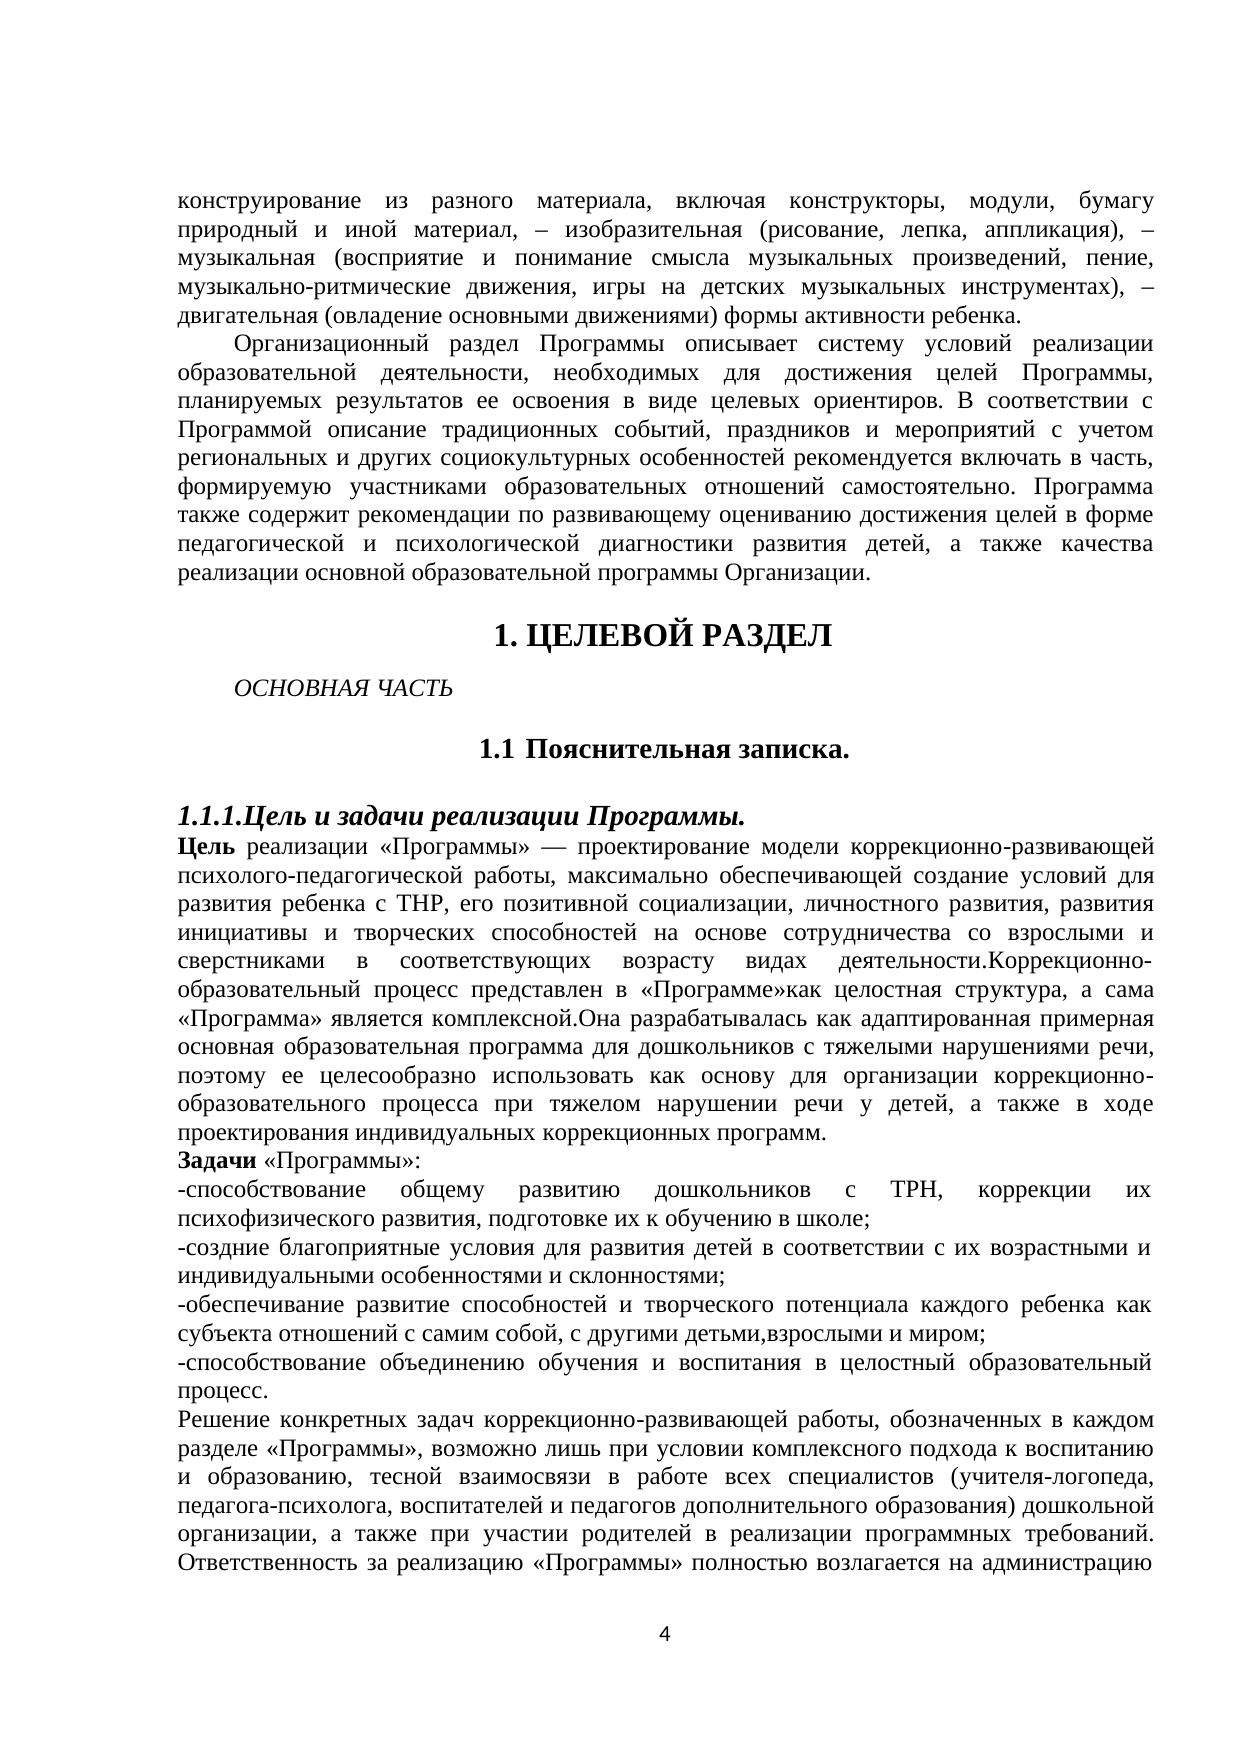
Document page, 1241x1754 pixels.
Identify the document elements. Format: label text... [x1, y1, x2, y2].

text -способствование объединению обучения и воспитания в целостный образовательный процесс. [177, 1347, 1157, 1404]
text -способствование общему развитию дошкольников с ТРН, коррекции их психофизического развития, подготовке их к обучению в школе; [177, 1174, 1157, 1232]
text -создние благоприятные условия для развития детей в соответствии с их возрастными и индивидуальными особенностями и склонностями; [177, 1232, 1158, 1289]
text конструирование из разного материала, включая конструкторы, модули, бумагу природный и иной материал, – изобразительная (рисование, лепка, аппликация), – музыкальная (восприятие и понимание смысла музыкальных произведений, пение, музыкально-ритмические движения, игры на детских музыкальных инструментах), – двигательная (овладение основными движениями) формы активности ребенка. [177, 185, 1154, 329]
text 4 [659, 1619, 1154, 1647]
text Организационный раздел Программы описывает систему условий реализации образовательной деятельности, необходимых для достижения целей Программы, планируемых результатов ее освоения в виде целевых ориентиров. В соответствии с Программой описание традиционных событий, праздников и мероприятий с учетом региональных и других социокультурных особенностей рекомендуется включать в часть, формируемую участниками образовательных отношений самостоятельно. Программа также содержит рекомендации по развивающему оцениванию достижения целей в форме педагогической и психологической диагностики развития детей, а также качества реализации основной образовательной программы Организации. [177, 329, 1153, 585]
text ОСНОВНАЯ ЧАСТЬ [233, 673, 1154, 702]
text Решение конкретных задач коррекционно-развивающей работы, обозначенных в каждом разделе «Программы», возможно лишь при условии комплексного подхода к воспитанию и образованию, тесной взаимосвязи в работе всех специалистов (учителя-логопеда, педагога-психолога, воспитателей и педагогов дополнительного образования) дошкольной организации, а также при участии родителей в реализации программных требований. Ответственность за реализацию «Программы» полностью возлагается на администрацию [177, 1404, 1154, 1576]
text 1.1.1.Цель и задачи реализации Программы. [177, 799, 1154, 832]
text 1. ЦЕЛЕВОЙ РАЗДЕЛ [493, 615, 1154, 653]
text Цель реализации «Программы» ― проектирование модели коррекционно-развивающей психолого-педагогической работы, максимально обеспечивающей создание условий для развития ребенка с ТНР, его позитивной социализации, личностного развития, развития инициативы и творческих способностей на основе сотрудничества со взрослыми и сверстниками в соответствующих возрасту видах деятельности.Коррекционно-образовательный процесс представлен в «Программе»как целостная структура, а сама «Программа» является комплексной.Она разрабатывалась как адаптированная примерная основная образовательная программа для дошкольников с тяжелыми нарушениями речи, поэтому ее целесообразно использовать как основу для организации коррекционно-образовательного процесса при тяжелом нарушении речи у детей, а также в ходе проектирования индивидуальных коррекционных программ. [177, 832, 1154, 1146]
text -обеспечивание развитие способностей и творческого потенциала каждого ребенка как субъекта отношений с самим собой, с другими детьми,взрослыми и миром; [177, 1289, 1157, 1347]
text Задачи «Программы»: [177, 1146, 1154, 1174]
text 1.1 Пояснительная записка. [478, 732, 1154, 765]
